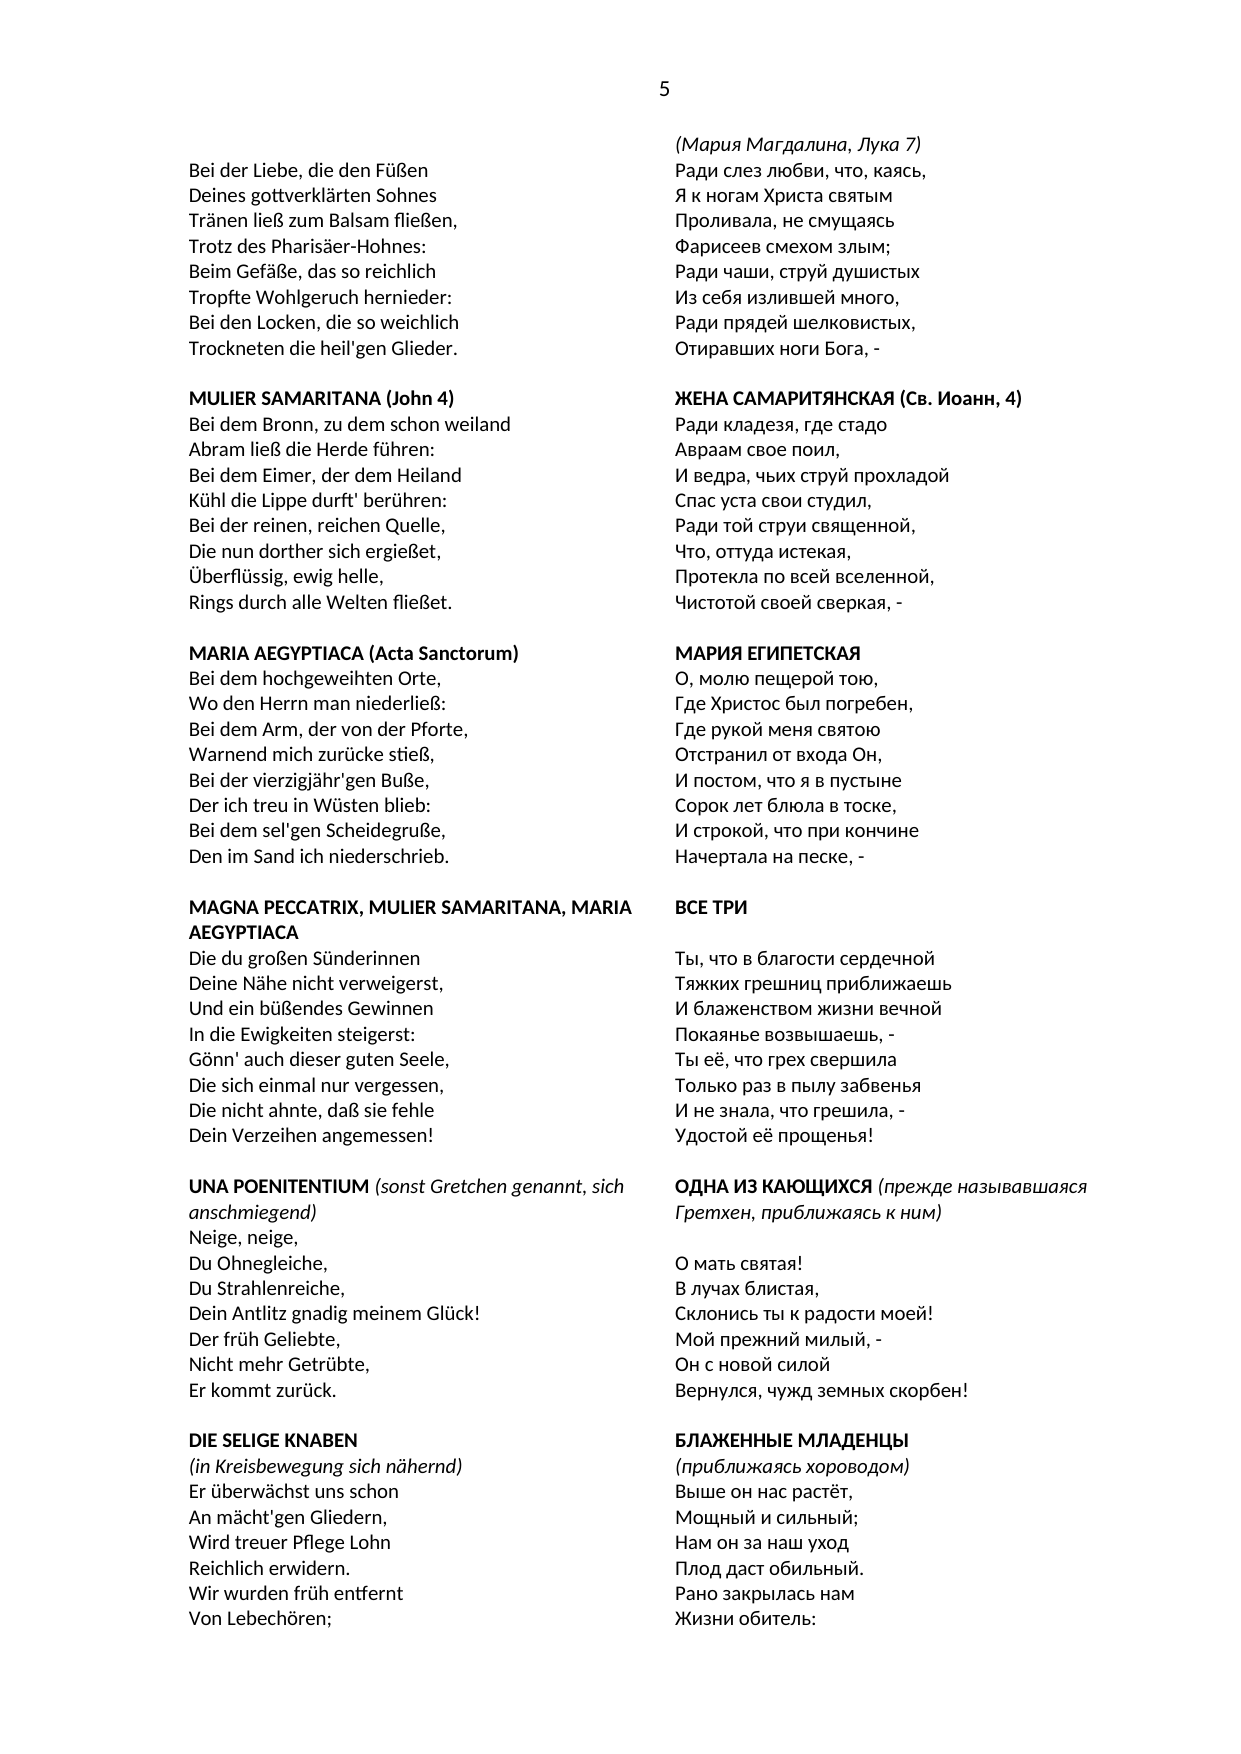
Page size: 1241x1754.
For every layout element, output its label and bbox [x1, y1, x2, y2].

table_header [176, 130, 1150, 1632]
